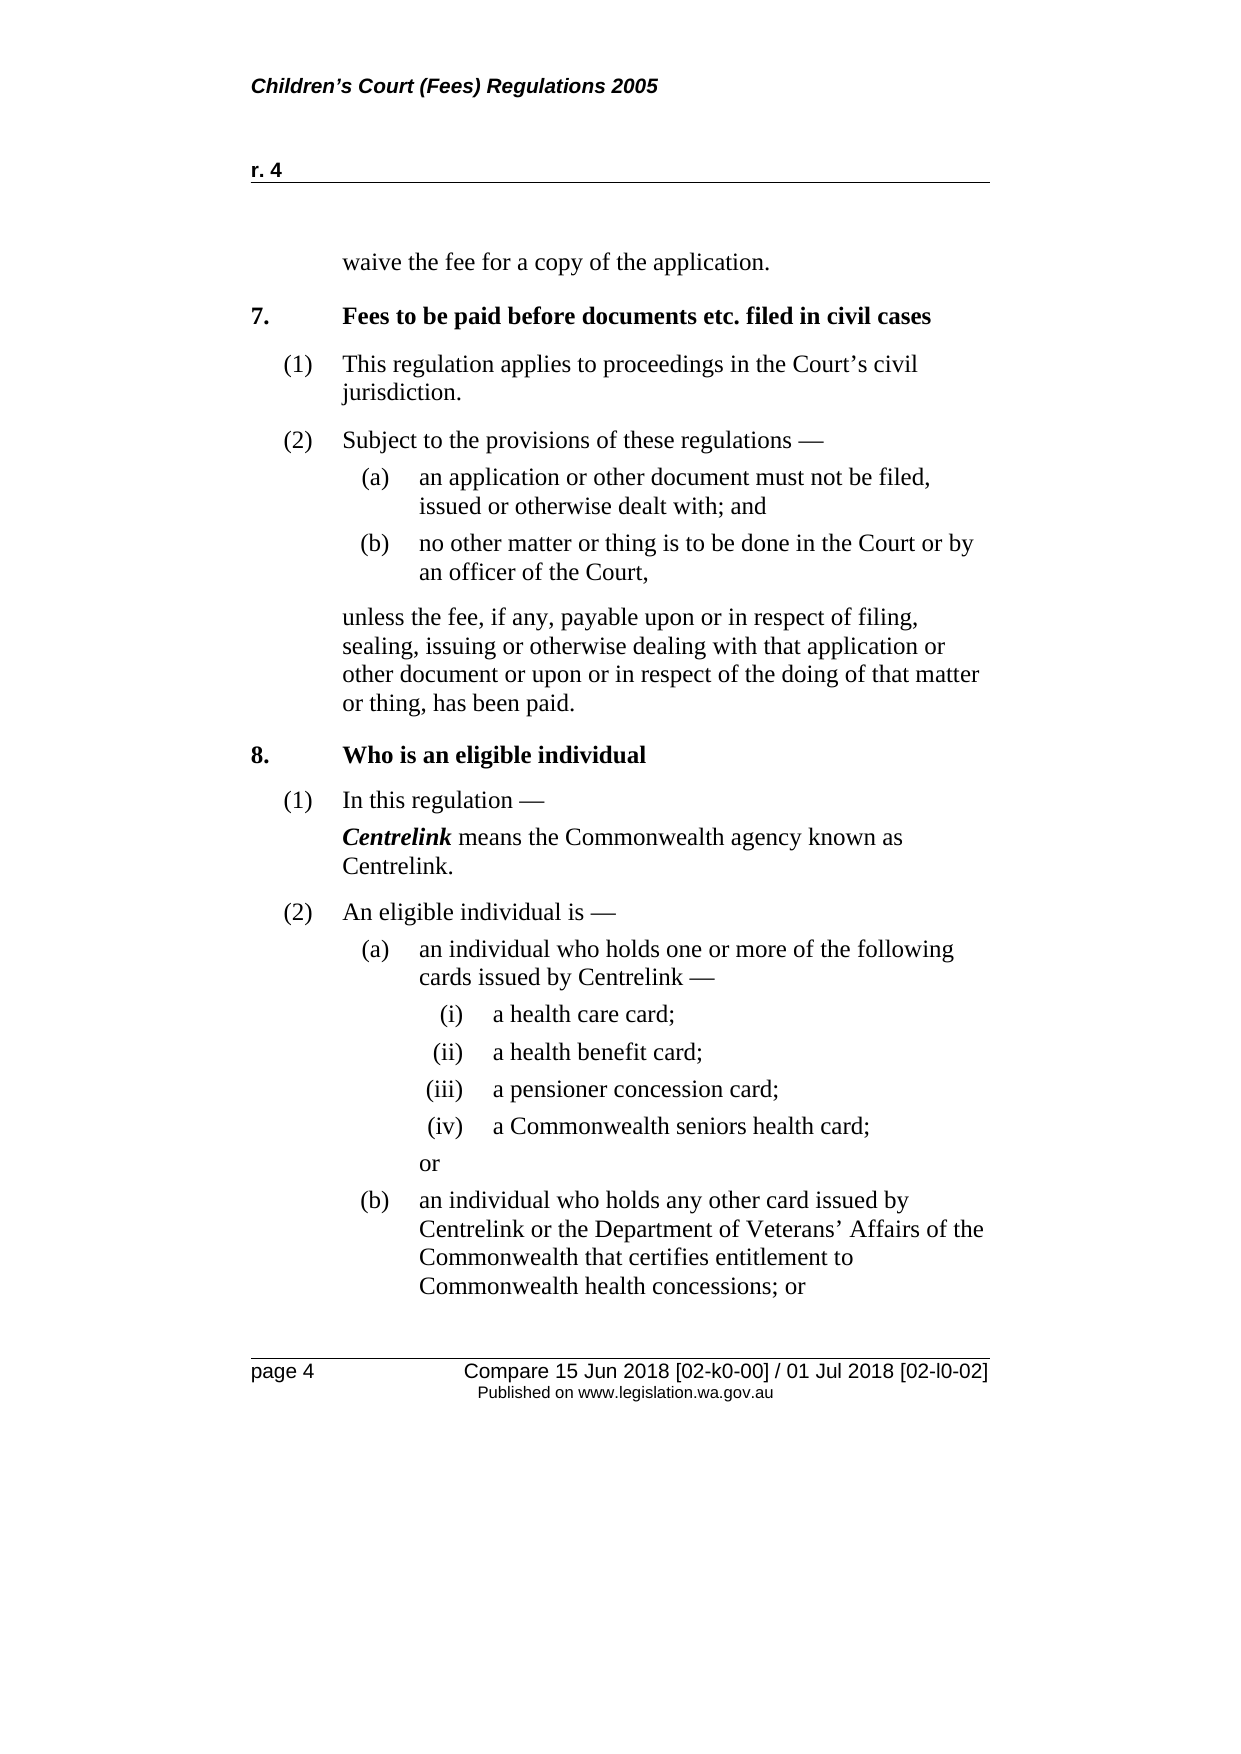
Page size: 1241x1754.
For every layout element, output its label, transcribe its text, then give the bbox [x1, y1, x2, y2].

text (a) an application or other document must not be filed, issued or otherwise dealt with; and [251, 462, 990, 519]
text (iv) a Commonwealth seniors health card; [251, 1111, 990, 1139]
text (2) Subject to the provisions of these regulations — [251, 425, 990, 454]
text (2) An eligible individual is — [251, 897, 990, 925]
text (ii) a health benefit card; [251, 1037, 990, 1065]
text waive the fee for a copy of the application. [251, 247, 990, 276]
subtitle 8. Who is an eligible individual [251, 740, 990, 769]
text (iii) a pensioner concession card; [251, 1074, 990, 1102]
text (1) In this regulation — [251, 785, 990, 814]
text (1) This regulation applies to proceedings in the Court’s civil jurisdiction. [251, 349, 990, 406]
text (i) a health care card; [251, 999, 990, 1028]
text (a) an individual who holds one or more of the following cards issued by Centrelink — [251, 934, 990, 991]
text Centrelink means the Commonwealth agency known as Centrelink. [251, 822, 990, 880]
text (b) an individual who holds any other card issued by Centrelink or the Department of Veterans’ Affairs of the Commonwealth that certifies entitlement to Commonwealth health concessions; or [251, 1185, 990, 1300]
text unless the fee, if any, payable upon or in respect of filing, sealing, issuing or otherwise dealing with that application or other document or upon or in respect of the doing of that matter or thing, has been paid. [251, 602, 990, 717]
text or [251, 1148, 990, 1177]
text (b) no other matter or thing is to be done in the Court or by an officer of the Court, [251, 528, 990, 585]
subtitle 7. Fees to be paid before documents etc. filed in civil cases [251, 301, 990, 330]
